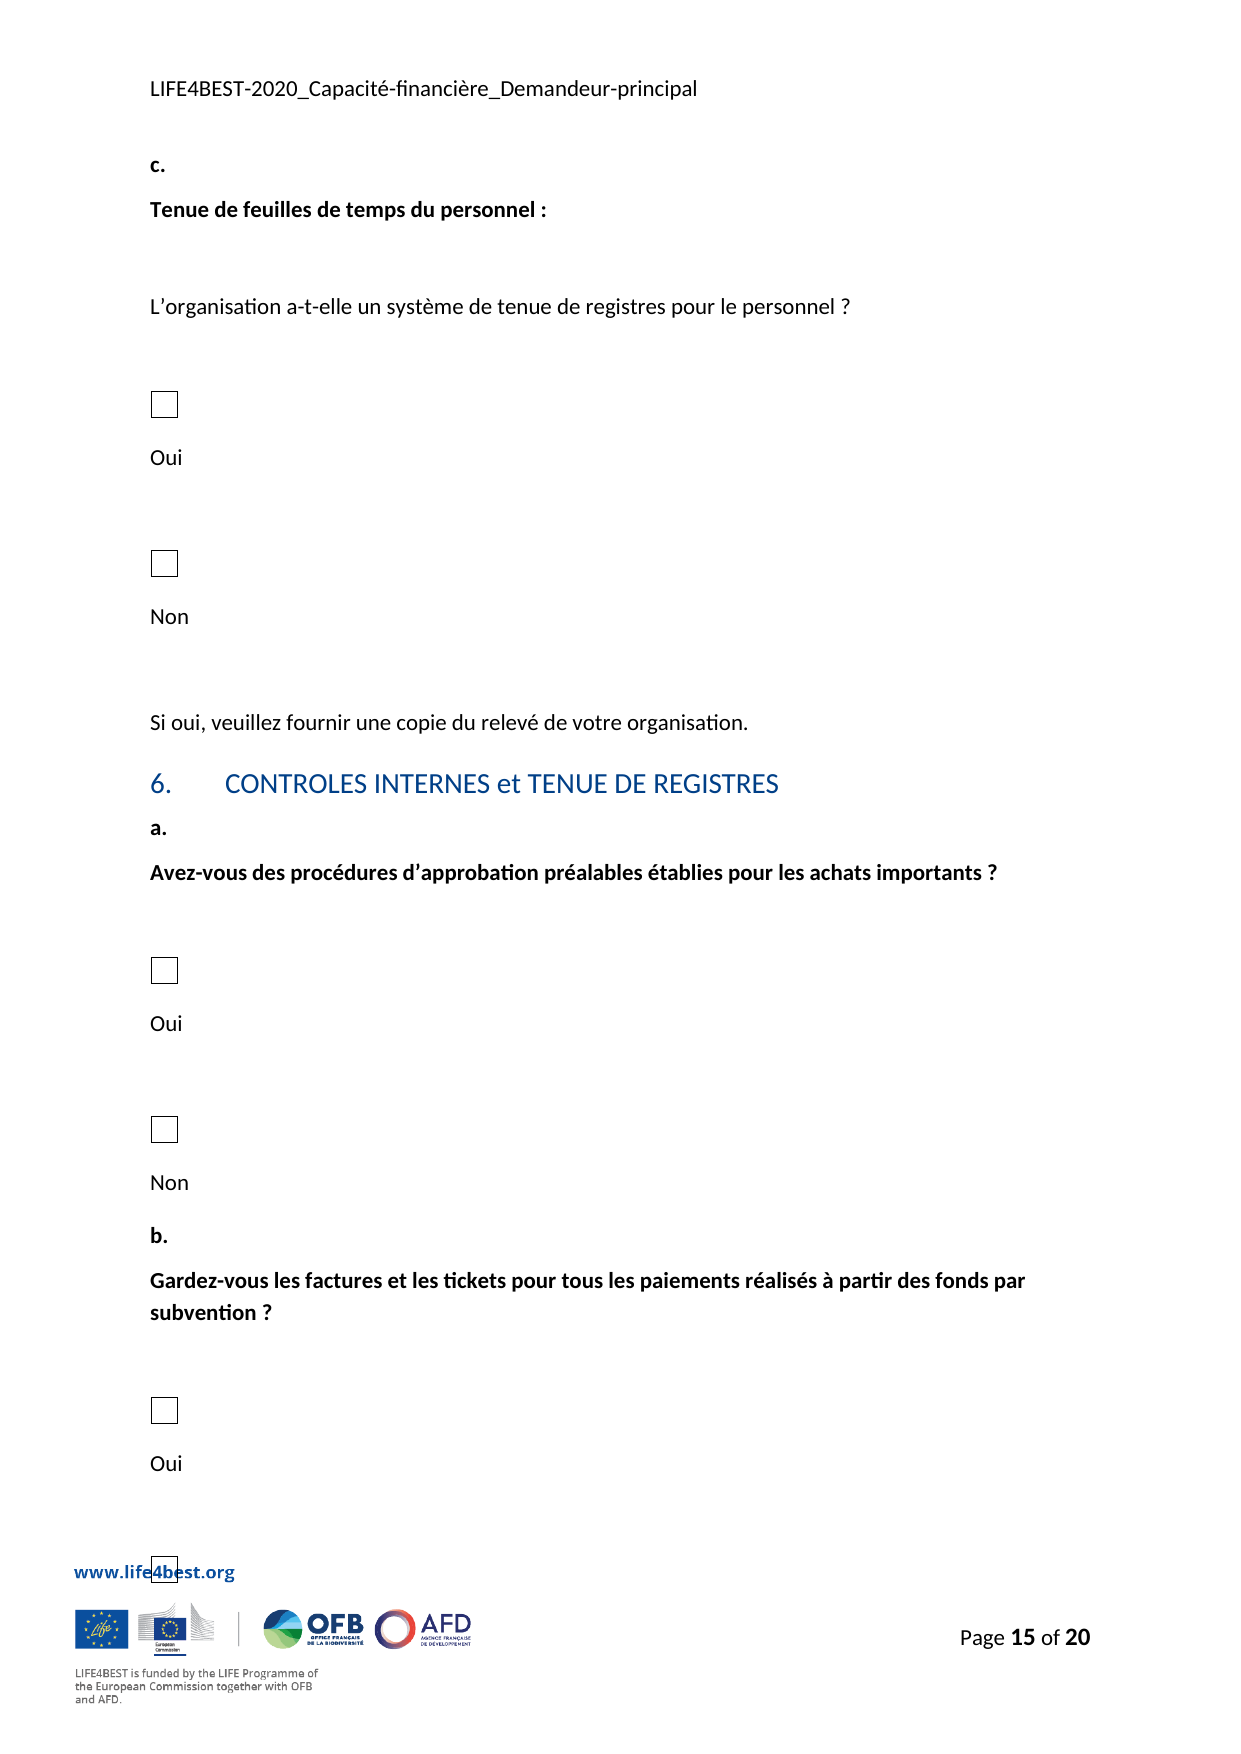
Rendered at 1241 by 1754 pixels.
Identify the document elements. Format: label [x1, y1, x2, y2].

picture [73, 1564, 471, 1717]
picture [152, 1564, 177, 1582]
